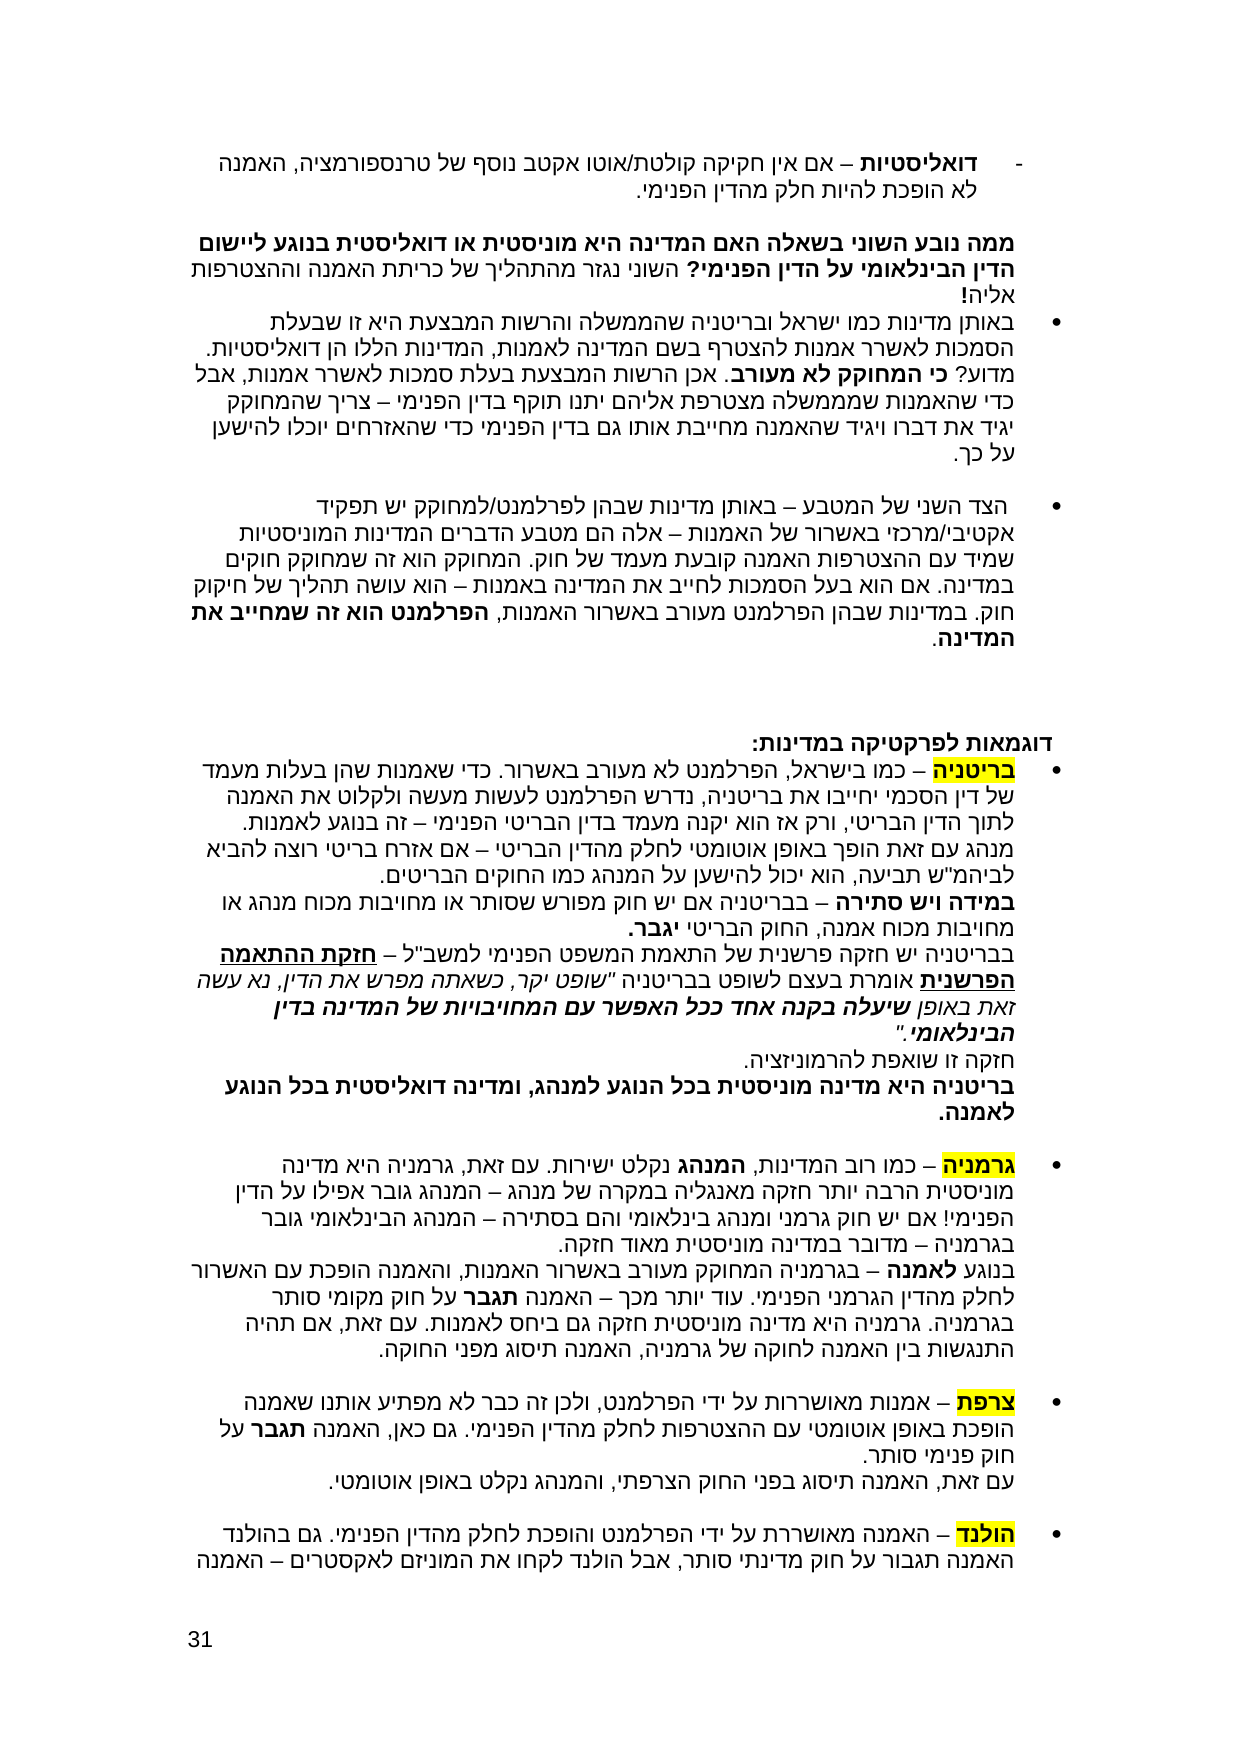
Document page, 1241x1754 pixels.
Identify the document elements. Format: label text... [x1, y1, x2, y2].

list באותן מדינות כמו ישראל ובריטניה שהממשלה והרשות המבצעת היא זו שבעלת הסמכות לאשרר אמנות להצטרף בשם המדינה לאמנות, המדינות הללו הן דואליסטיות. מדוע? כי המחוקק לא מעורב. אכן הרשות המבצעת בעלת סמכות לאשרר אמנות, אבל כדי שהאמנות שמממשלה מצטרפת אליהם יתנו תוקף בדין הפנימי – צריך שהמחוקק יגיד את דברו ויגיד שהאמנה מחייבת אותו גם בדין הפנימי כדי שהאזרחים יוכלו להישען על כך. [187, 309, 1053, 467]
text ממה נובע השוני בשאלה האם המדינה היא מוניסטית או דואליסטית בנוגע ליישום הדין הבינלאומי על הדין הפנימי? השוני נגזר מהתהליך של כריתת האמנה וההצטרפות אליה! [187, 229, 1015, 309]
list בריטניה – כמו בישראל, הפרלמנט לא מעורב באשרור. כדי שאמנות שהן בעלות מעמד של דין הסכמי יחייבו את בריטניה, נדרש הפרלמנט לעשות מעשה ולקלוט את האמנה לתוך הדין הבריטי, ורק אז הוא יקנה מעמד בדין הבריטי הפנימי – זה בנוגע לאמנות. [187, 757, 1053, 836]
text בבריטניה יש חזקה פרשנית של התאמת המשפט הפנימי למשב"ל – חזקת ההתאמה הפרשנית אומרת בעצם לשופט בבריטניה "שופט יקר, כשאתה מפרש את הדין, נא עשה זאת באופן שיעלה בקנה אחד ככל האפשר עם המחויבויות של המדינה בדין הבינלאומי." [187, 941, 1015, 1047]
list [187, 1521, 1053, 1574]
list צרפת – אמנות מאושררות על ידי הפרלמנט, ולכן זה כבר לא מפתיע אותנו שאמנה הופכת באופן אוטומטי עם ההצטרפות לחלק מהדין הפנימי. גם כאן, האמנה תגבר על חוק פנימי סותר. [187, 1389, 1053, 1468]
text במידה ויש סתירה – בבריטניה אם יש חוק מפורש שסותר או מחויבות מכוח מנהג או מחויבות מכוח אמנה, החוק הבריטי יגבר. [187, 888, 1015, 941]
list הצד השני של המטבע – באותן מדינות שבהן לפרלמנט/למחוקק יש תפקיד אקטיבי/מרכזי באשרור של האמנות – אלה הם מטבע הדברים המדינות המוניסטיות שמיד עם ההצטרפות האמנה קובעת מעמד של חוק. המחוקק הוא זה שמחוקק חוקים במדינה. אם הוא בעל הסמכות לחייב את המדינה באמנות – הוא עושה תהליך של חיקוק חוק. במדינות שבהן הפרלמנט מעורב באשרור האמנות, הפרלמנט הוא זה שמחייב את המדינה. [187, 493, 1053, 651]
text דוגמאות לפרקטיקה במדינות: [187, 730, 1053, 757]
text בנוגע לאמנה – בגרמניה המחוקק מעורב באשרור האמנות, והאמנה הופכת עם האשרור לחלק מהדין הגרמני הפנימי. עוד יותר מכך – האמנה תגבר על חוק מקומי סותר בגרמניה. גרמניה היא מדינה מוניסטית חזקה גם ביחס לאמנות. עם זאת, אם תהיה התנגשות בין האמנה לחוקה של גרמניה, האמנה תיסוג מפני החוקה. [187, 1257, 1015, 1363]
list גרמניה – כמו רוב המדינות, המנהג נקלט ישירות. עם זאת, גרמניה היא מדינה מוניסטית הרבה יותר חזקה מאנגליה במקרה של מנהג – המנהג גובר אפילו על הדין הפנימי! אם יש חוק גרמני ומנהג בינלאומי והם בסתירה – המנהג הבינלאומי גובר בגרמניה – מדובר במדינה מוניסטית מאוד חזקה. [187, 1152, 1053, 1257]
text בריטניה היא מדינה מוניסטית בכל הנוגע למנהג, ומדינה דואליסטית בכל הנוגע לאמנה. [187, 1073, 1015, 1126]
text חזקה זו שואפת להרמוניזציה. [187, 1047, 1015, 1073]
list דואליסטיות – אם אין חקיקה קולטת/אוטו אקטב נוסף של טרנספורמציה, האמנה לא הופכת להיות חלק מהדין הפנימי. [187, 150, 1015, 203]
text עם זאת, האמנה תיסוג בפני החוק הצרפתי, והמנהג נקלט באופן אוטומטי. [187, 1468, 1015, 1494]
text מנהג עם זאת הופך באופן אוטומטי לחלק מהדין הבריטי – אם אזרח בריטי רוצה להביא לביהמ"ש תביעה, הוא יכול להישען על המנהג כמו החוקים הבריטים. [187, 836, 1015, 888]
